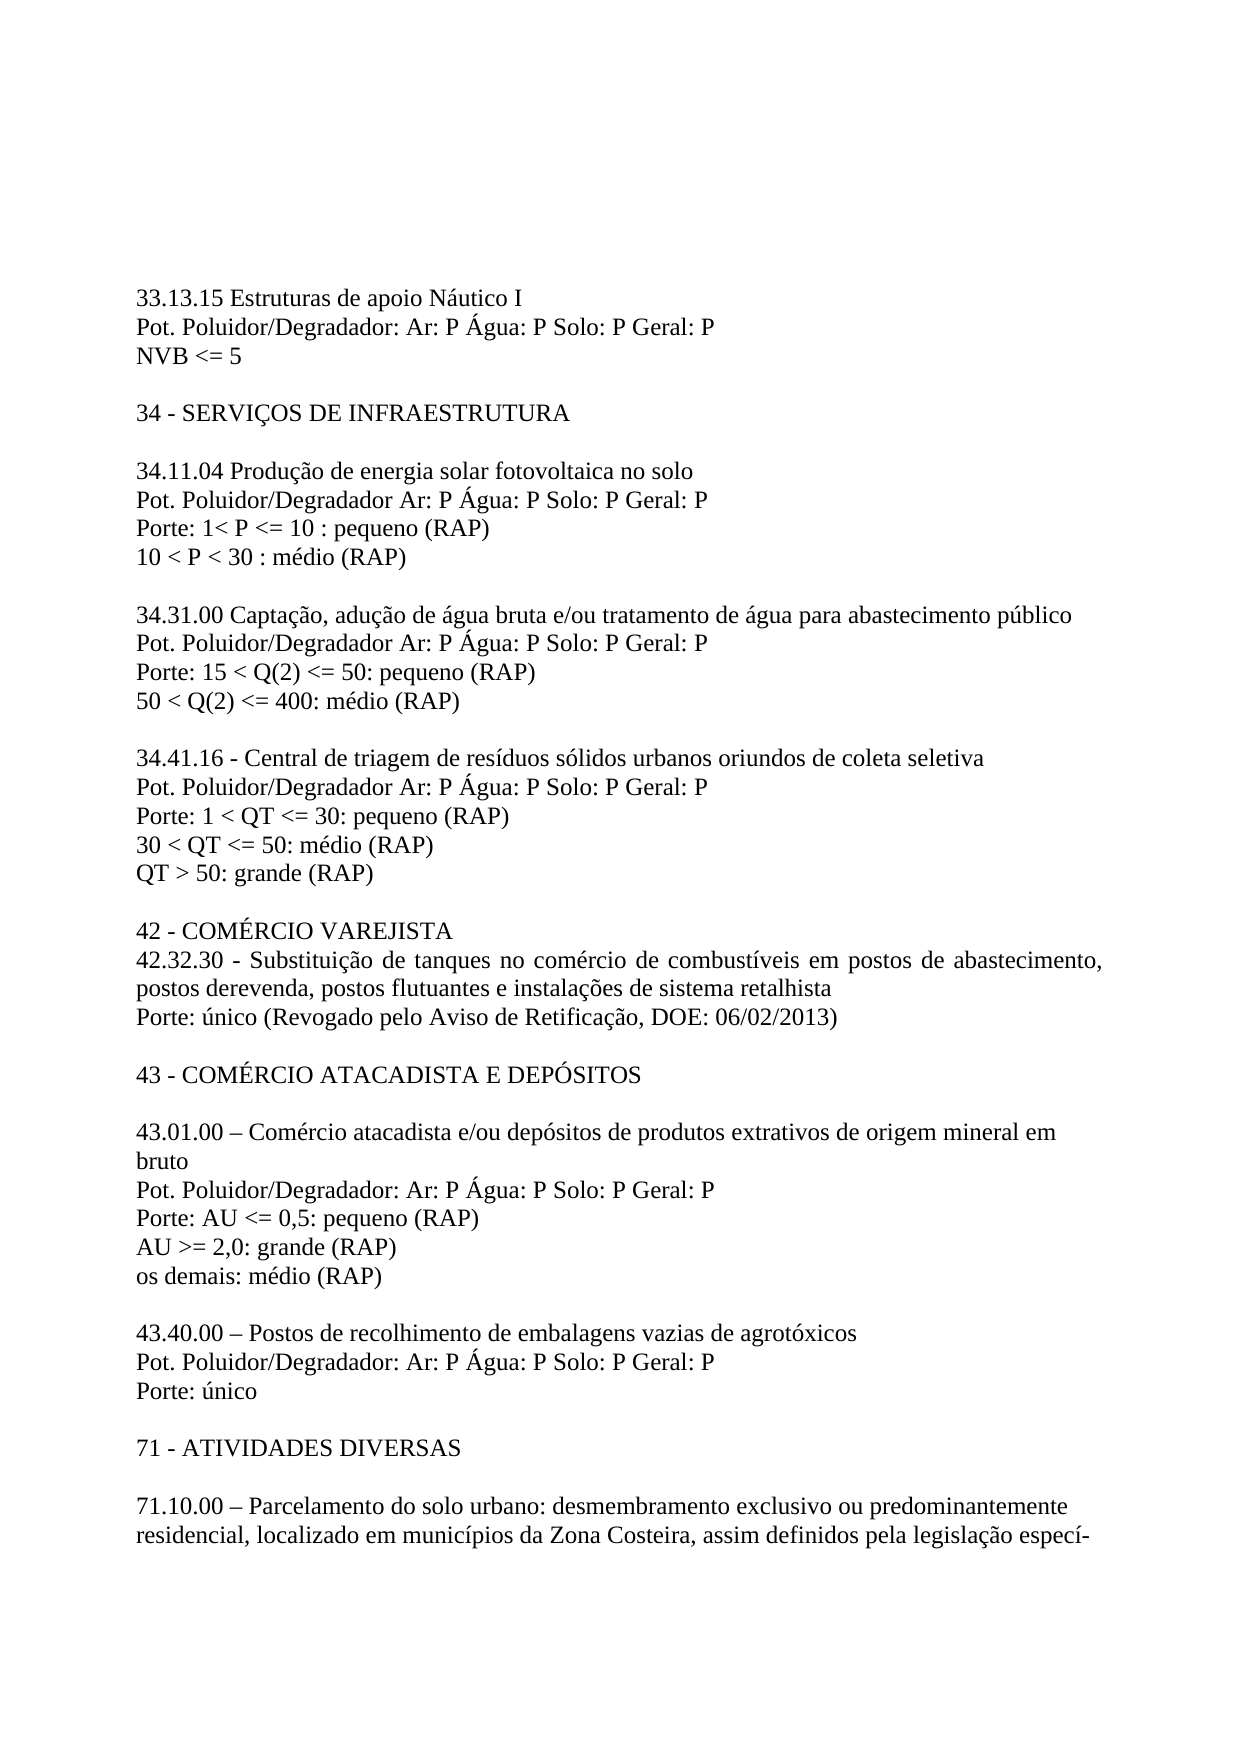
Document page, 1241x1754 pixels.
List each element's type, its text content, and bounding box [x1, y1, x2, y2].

text Porte: 1< P <= 10 : pequeno (RAP) [136, 513, 1104, 542]
text 33.13.15 Estruturas de apoio Náutico I [136, 283, 1104, 312]
text 43.40.00 – Postos de recolhimento de embalagens vazias de agrotóxicos [136, 1318, 1104, 1347]
text Porte: 1 < QT <= 30: pequeno (RAP) [136, 801, 1104, 830]
text 34 - SERVIÇOS DE INFRAESTRUTURA [136, 398, 1104, 427]
text Porte: único [136, 1376, 1104, 1405]
text Porte: único (Revogado pelo Aviso de Retificação, DOE: 06/02/2013) [136, 1002, 1104, 1031]
text 42 - COMÉRCIO VAREJISTA [136, 916, 1104, 945]
text AU >= 2,0: grande (RAP) [136, 1232, 1104, 1261]
text Pot. Poluidor/Degradador Ar: P Água: P Solo: P Geral: P [136, 485, 1104, 513]
text QT > 50: grande (RAP) [136, 858, 1104, 887]
text os demais: médio (RAP) [136, 1261, 1104, 1290]
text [136, 312, 1104, 341]
text 50 < Q(2) <= 400: médio (RAP) [136, 686, 1104, 715]
text Pot. Poluidor/Degradador: Ar: P Água: P Solo: P Geral: P [136, 1175, 1104, 1203]
text 30 < QT <= 50: médio (RAP) [136, 830, 1104, 858]
text Porte: 15 < Q(2) <= 50: pequeno (RAP) [136, 657, 1104, 686]
text Pot. Poluidor/Degradador Ar: P Água: P Solo: P Geral: P [136, 772, 1104, 801]
text 42.32.30 - Substituição de tanques no comércio de combustíveis em postos de abastecimento, postos derevenda, postos flutuantes e instalações de sistema retalhista [136, 945, 1104, 1002]
text 34.31.00 Captação, adução de água bruta e/ou tratamento de água para abastecimento público [136, 600, 1104, 628]
text Pot. Poluidor/Degradador Ar: P Água: P Solo: P Geral: P [136, 628, 1104, 657]
text 10 < P < 30 : médio (RAP) [136, 542, 1104, 571]
text bruto [136, 1146, 1104, 1175]
text Porte: AU <= 0,5: pequeno (RAP) [136, 1203, 1104, 1232]
text 34.41.16 - Central de triagem de resíduos sólidos urbanos oriundos de coleta seletiva [136, 743, 1104, 772]
text 43 - COMÉRCIO ATACADISTA E DEPÓSITOS [136, 1060, 1104, 1088]
text residencial, localizado em municípios da Zona Costeira, assim definidos pela legislação especí- [136, 1520, 1104, 1548]
text 71 - ATIVIDADES DIVERSAS [136, 1433, 1104, 1462]
text Pot. Poluidor/Degradador: Ar: P Água: P Solo: P Geral: P [136, 1347, 1104, 1376]
text 34.11.04 Produção de energia solar fotovoltaica no solo [136, 456, 1104, 485]
text 43.01.00 – Comércio atacadista e/ou depósitos de produtos extrativos de origem mineral em [136, 1117, 1104, 1146]
text NVB <= 5 [136, 341, 1104, 370]
text 71.10.00 – Parcelamento do solo urbano: desmembramento exclusivo ou predominantemente [136, 1491, 1104, 1520]
